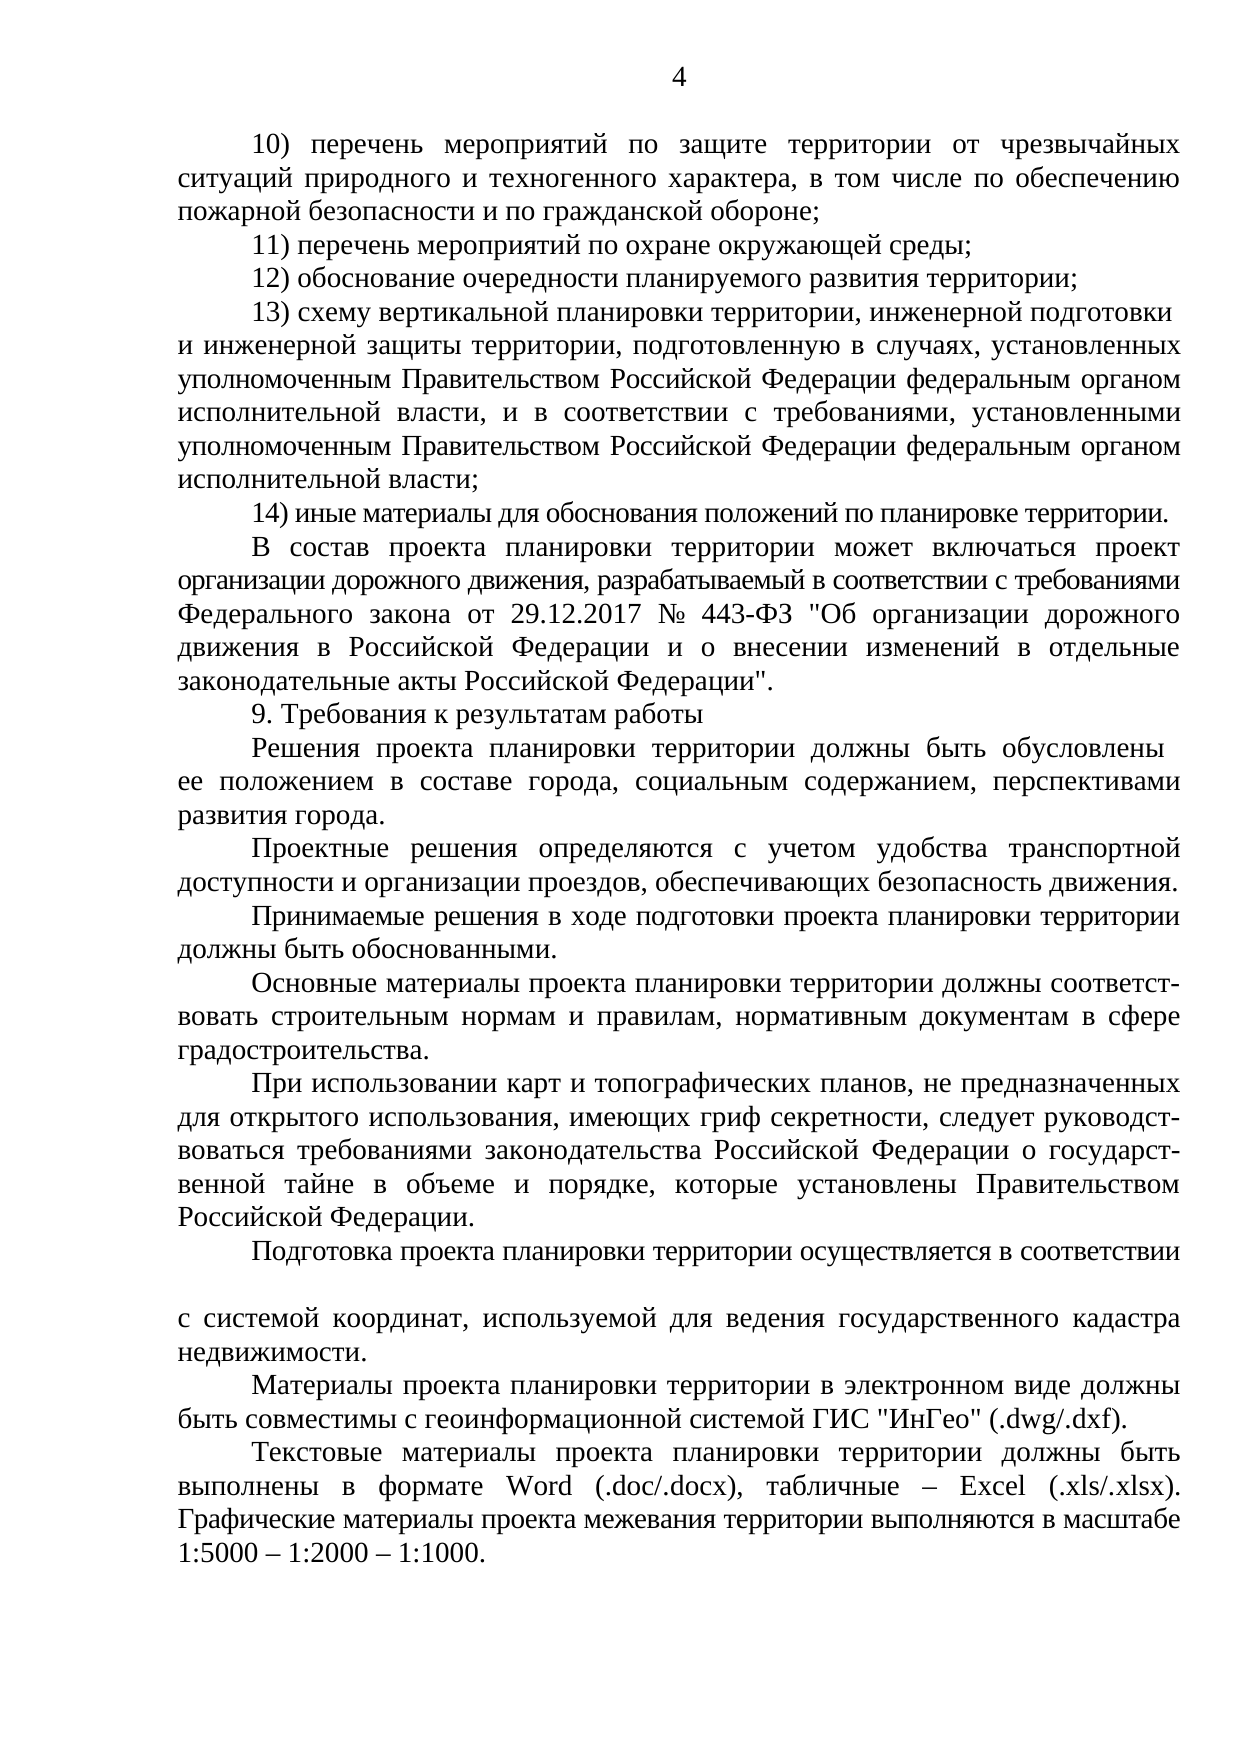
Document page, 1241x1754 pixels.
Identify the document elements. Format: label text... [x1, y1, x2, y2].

text В состав проекта планировки территории может включаться проект организации дорожного движения, разрабатываемый в соответствии с требованиями Федерального закона от 29.12.2017 № 443-ФЗ "Об организации дорожного движения в Российской Федерации и о внесении изменений в отдельные законодательные акты Российской Федерации". [177, 529, 1181, 696]
text Подготовка проекта планировки территории осуществляется в соответствии с системой координат, используемой для ведения государственного кадастра недвижимости. [177, 1233, 1181, 1367]
text 11) перечень мероприятий по охране окружающей среды; [177, 227, 1181, 260]
text Проектные решения определяются с учетом удобства транспортной доступности и организации проездов, обеспечивающих безопасность движения. [177, 831, 1181, 898]
text Текстовые материалы проекта планировки территории должны быть выполнены в формате Word (.doc/.docx), табличные – Excel (.xls/.xlsx). Графические материалы проекта межевания территории выполняются в масштабе 1:5000 – 1:2000 – 1:1000. [177, 1434, 1181, 1568]
text 14) иные материалы для обоснования положений по планировке территории. [177, 495, 1181, 529]
text Принимаемые решения в ходе подготовки проекта планировки территории должны быть обоснованными. [177, 898, 1181, 965]
text 10) перечень мероприятий по защите территории от чрезвычайных ситуаций природного и техногенного характера, в том числе по обеспечению пожарной безопасности и по гражданской обороне; [177, 126, 1181, 227]
text Основные материалы проекта планировки территории должны соответст-вовать строительным нормам и правилам, нормативным документам в сфере градостроительства. [177, 965, 1181, 1065]
text Решения проекта планировки территории должны быть обусловлены ее положением в составе города, социальным содержанием, перспективами развития города. [177, 730, 1181, 831]
text 12) обоснование очередности планируемого развития территории; [177, 260, 1181, 294]
list Требования к результатам работы [177, 696, 1181, 730]
text Материалы проекта планировки территории в электронном виде должны быть совместимы с геоинформационной системой ГИС "ИнГео" (.dwg/.dxf). [177, 1367, 1181, 1434]
text 13) схему вертикальной планировки территории, инженерной подготовки и инженерной защиты территории, подготовленную в случаях, установленных уполномоченным Правительством Российской Федерации федеральным органом исполнительной власти, и в соответствии с требованиями, установленными уполномоченным Правительством Российской Федерации федеральным органом исполнительной власти; [177, 294, 1181, 495]
text При использовании карт и топографических планов, не предназначенных для открытого использования, имеющих гриф секретности, следует руководст-воваться требованиями законодательства Российской Федерации о государст-венной тайне в объеме и порядке, которые установлены Правительством Российской Федерации. [177, 1065, 1181, 1233]
